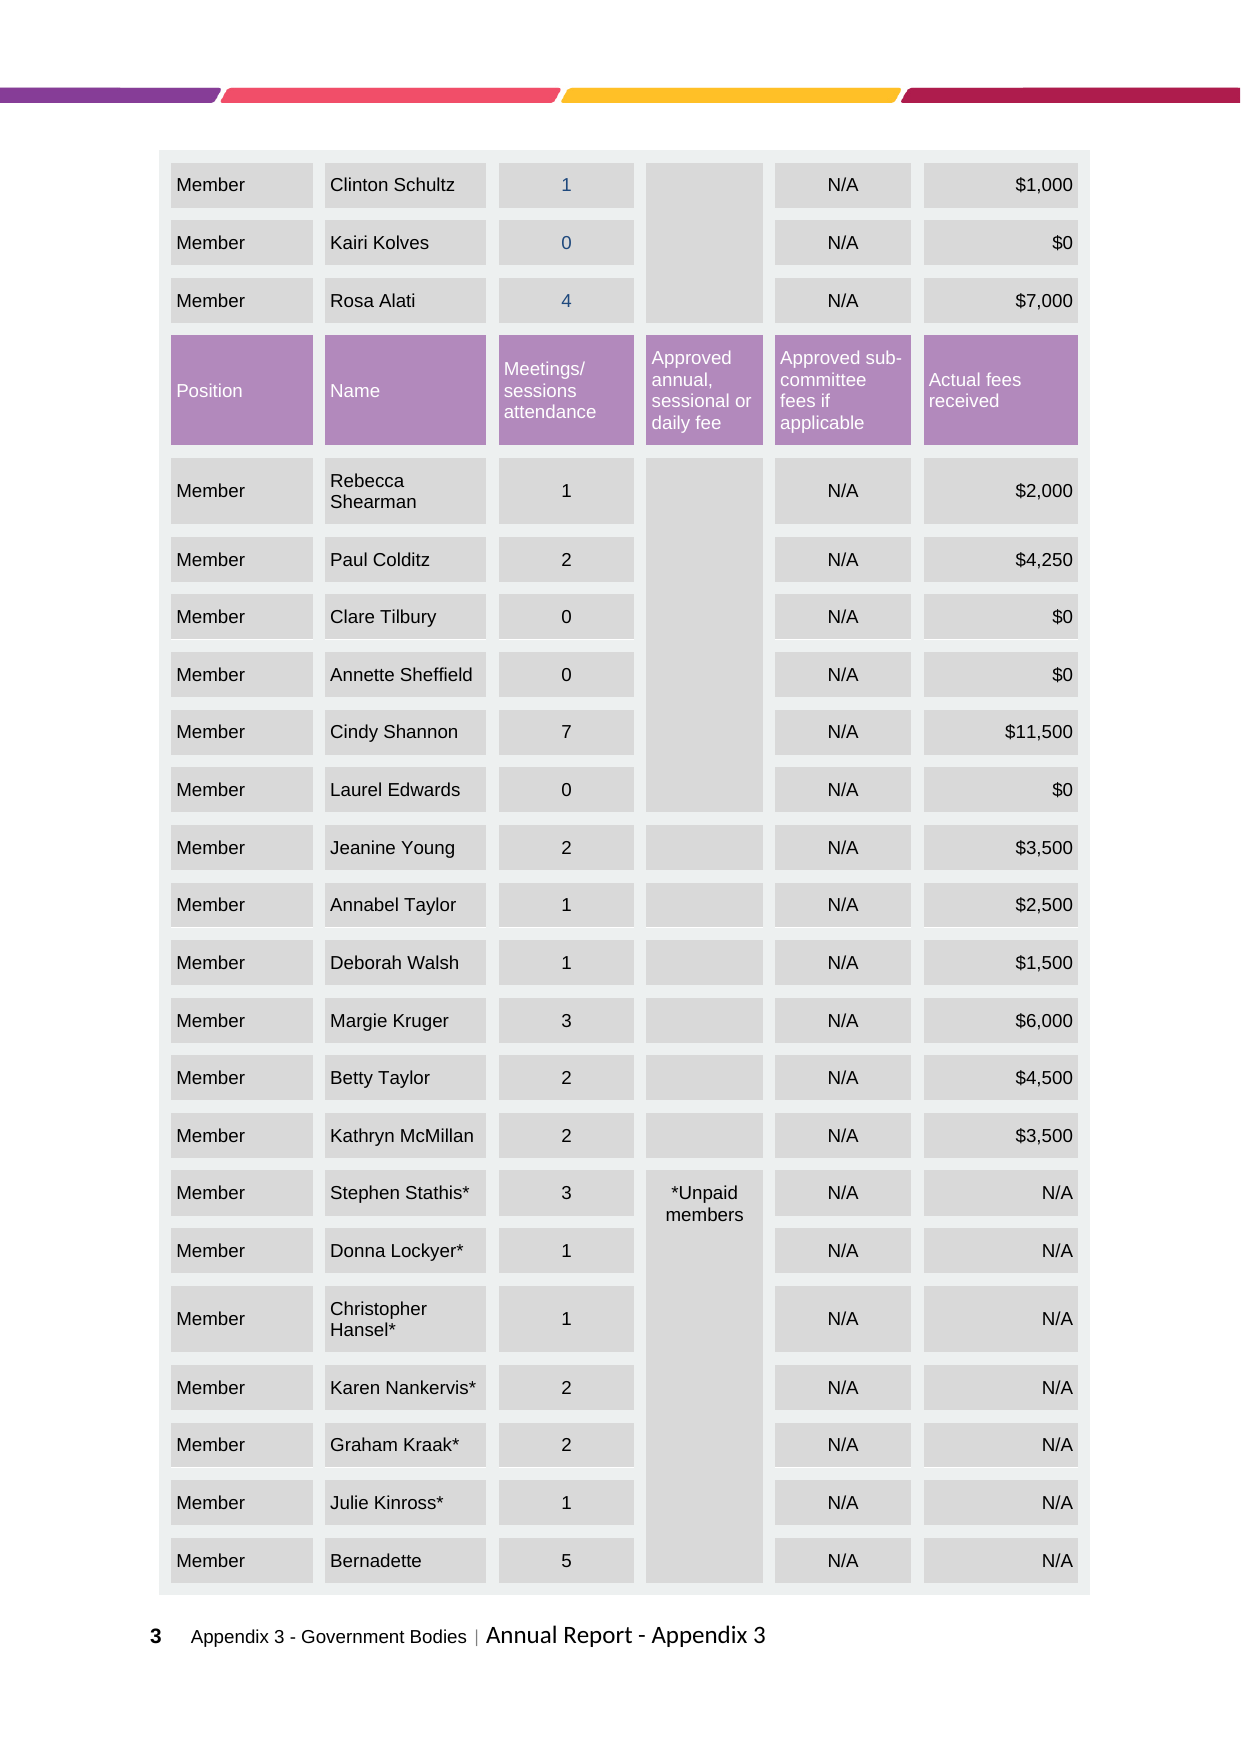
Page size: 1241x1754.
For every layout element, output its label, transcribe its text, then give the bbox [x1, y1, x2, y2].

table_cell Member [171, 1480, 313, 1525]
table_cell Member [171, 883, 313, 927]
table_cell $3,500 [924, 1113, 1078, 1158]
table_cell [646, 940, 763, 985]
table_cell Approved annual, sessional or daily fee [646, 335, 763, 445]
table_cell Member [171, 767, 313, 812]
table_cell Member [171, 1228, 313, 1273]
table_cell Annette Sheffield [325, 652, 486, 697]
table_cell 1 [499, 1286, 634, 1352]
table_cell [646, 825, 763, 870]
table_cell 5 [499, 1538, 634, 1583]
table_cell Name [325, 335, 486, 445]
table_cell Margie Kruger [325, 998, 486, 1043]
table_cell N/A [924, 1480, 1078, 1525]
table_cell $7,000 [924, 278, 1078, 323]
table_cell Paul Colditz [325, 537, 486, 582]
table_cell 7 [499, 710, 634, 755]
table_cell Member [171, 594, 313, 639]
table_cell Annabel Taylor [325, 883, 486, 927]
table_cell Rosa Alati [325, 278, 486, 323]
table_cell N/A [775, 1286, 911, 1352]
table_cell $0 [924, 652, 1078, 697]
table_cell Member [171, 1365, 313, 1410]
table_cell Cindy Shannon [325, 710, 486, 755]
table_cell Graham Kraak* [325, 1423, 486, 1467]
table_cell 3 [499, 1170, 634, 1216]
table_cell $6,000 [924, 998, 1078, 1043]
table_cell Member [171, 710, 313, 755]
table_cell N/A [775, 1228, 911, 1273]
table_cell Deborah Walsh [325, 940, 486, 985]
table_cell Member [171, 220, 313, 265]
table_cell 1 [499, 883, 634, 927]
table_cell 3 [499, 998, 634, 1043]
table_cell Bernadette Harvey* [325, 1538, 486, 1583]
table_cell Laurel Edwards [325, 767, 486, 812]
table_cell N/A [775, 1055, 911, 1100]
table_cell Kathryn McMillan [325, 1113, 486, 1158]
table_cell $4,500 [924, 1055, 1078, 1100]
table_cell N/A [924, 1365, 1078, 1410]
table_cell 1 [499, 940, 634, 985]
table_cell N/A [924, 1423, 1078, 1467]
table_cell 0 [499, 594, 634, 639]
table_cell Stephen Stathis* [325, 1170, 486, 1216]
table_cell N/A [775, 278, 911, 323]
table_cell Approved sub-committee fees if applicable [775, 335, 911, 445]
table_cell N/A [924, 1538, 1078, 1583]
table_cell Member [171, 652, 313, 697]
table_cell Member [171, 1538, 313, 1583]
table_cell Member [171, 163, 313, 208]
table_cell 2 [499, 1055, 634, 1100]
table_cell Julie Kinross* [325, 1480, 486, 1525]
table_cell [646, 998, 763, 1043]
table_cell N/A [775, 1480, 911, 1525]
table_cell Member [171, 458, 313, 524]
table_cell Rebecca Shearman [325, 458, 486, 524]
table_cell $0 [924, 594, 1078, 639]
table_cell N/A [775, 1423, 911, 1467]
table_cell Donna Lockyer* [325, 1228, 486, 1273]
table_cell 2 [499, 1113, 634, 1158]
table_cell 1 [499, 458, 634, 524]
table_cell Christopher Hansel* [325, 1286, 486, 1352]
table_cell [646, 1113, 763, 1158]
table_cell Member [171, 537, 313, 582]
table_cell N/A [775, 710, 911, 755]
table_cell [646, 1055, 763, 1100]
table_cell 1 [499, 163, 634, 208]
table_cell 1 [499, 1480, 634, 1525]
table_cell Member [171, 1423, 313, 1467]
table_cell N/A [775, 767, 911, 812]
table_cell N/A [924, 1228, 1078, 1273]
table_cell Clare Tilbury [325, 594, 486, 639]
table_cell Member [171, 278, 313, 323]
table_cell 2 [499, 1423, 634, 1467]
table_cell Betty Taylor [325, 1055, 486, 1100]
table_cell N/A [775, 1170, 911, 1216]
table_cell N/A [775, 594, 911, 639]
table_cell 0 [499, 220, 634, 265]
table_cell N/A [775, 883, 911, 927]
table_cell Jeanine Young [325, 825, 486, 870]
table_cell Karen Nankervis* [325, 1365, 486, 1410]
table_cell *Unpaid members [646, 1170, 763, 1583]
table_cell Clinton Schultz [325, 163, 486, 208]
table_cell N/A [775, 1538, 911, 1583]
table_cell Member [171, 1286, 313, 1352]
table_cell 1 [499, 1228, 634, 1273]
table_cell Member [171, 1170, 313, 1216]
table_cell 4 [499, 278, 634, 323]
table_cell $0 [924, 220, 1078, 265]
table_cell N/A [775, 1365, 911, 1410]
table_cell Actual fees received [924, 335, 1078, 445]
table_cell N/A [775, 652, 911, 697]
table_cell N/A [775, 537, 911, 582]
table_cell Member [171, 940, 313, 985]
table_cell N/A [924, 1170, 1078, 1216]
table_cell N/A [775, 163, 911, 208]
table_cell $11,500 [924, 710, 1078, 755]
table_cell Member [171, 1113, 313, 1158]
table_cell 2 [499, 537, 634, 582]
table_cell Kairi Kolves [325, 220, 486, 265]
table_cell Member [171, 998, 313, 1043]
table_cell $1,500 [924, 940, 1078, 985]
table_cell $3,500 [924, 825, 1078, 870]
table_cell N/A [924, 1286, 1078, 1352]
table_cell 2 [499, 825, 634, 870]
table_cell N/A [775, 1113, 911, 1158]
table_cell N/A [775, 458, 911, 524]
table_cell [646, 883, 763, 927]
table_cell $2,000 [924, 458, 1078, 524]
table_cell Member [171, 1055, 313, 1100]
table_cell 0 [499, 767, 634, 812]
table_cell 2 [499, 1365, 634, 1410]
table_cell N/A [775, 998, 911, 1043]
table_cell N/A [775, 940, 911, 985]
table_cell $4,250 [924, 537, 1078, 582]
table_cell N/A [775, 825, 911, 870]
table_cell $2,500 [924, 883, 1078, 927]
table_cell $0 [924, 767, 1078, 812]
table_cell Position [171, 335, 313, 445]
table_cell Member [171, 825, 313, 870]
table_cell $1,000 [924, 163, 1078, 208]
table_cell Meetings/ sessions attendance [499, 335, 634, 445]
picture [0, 0, 1241, 105]
table_cell [646, 458, 763, 812]
table_cell 0 [499, 652, 634, 697]
table_cell N/A [775, 220, 911, 265]
